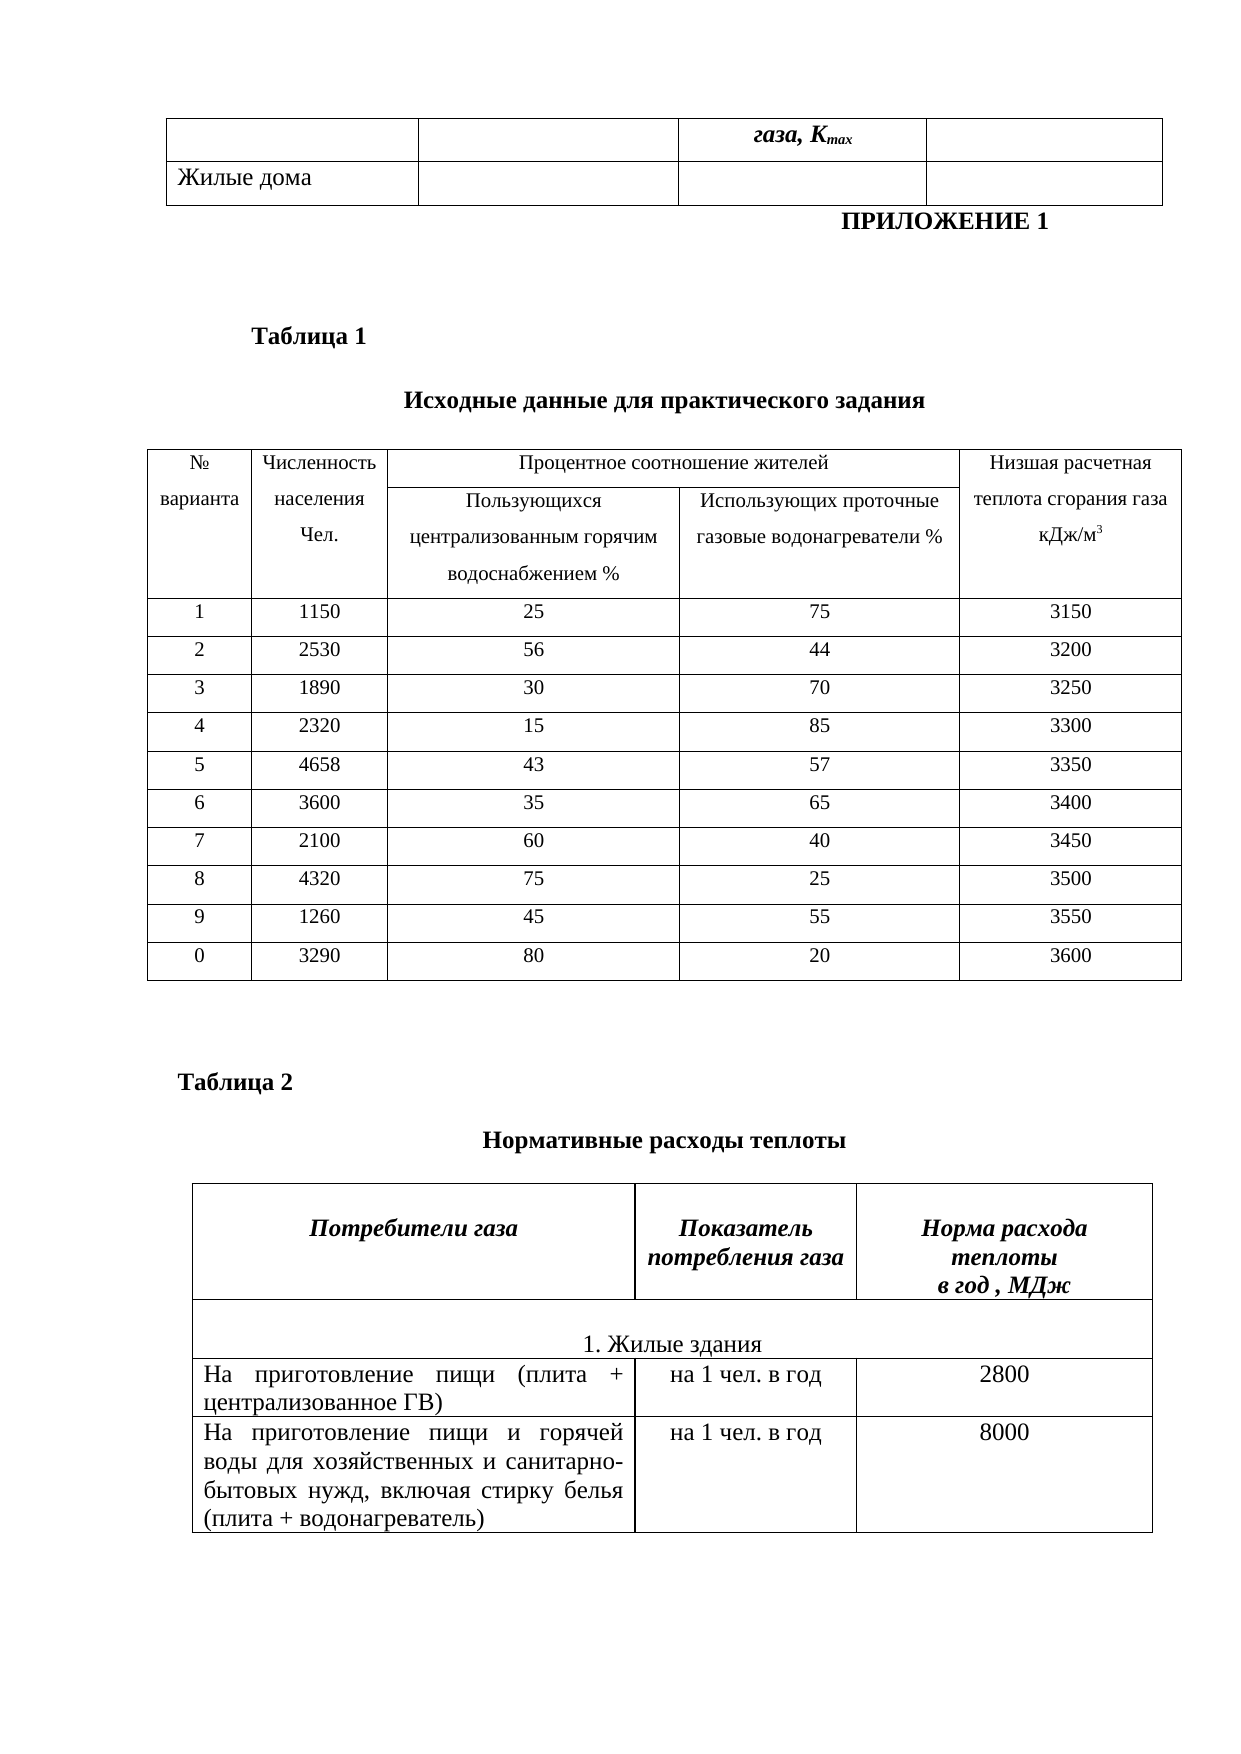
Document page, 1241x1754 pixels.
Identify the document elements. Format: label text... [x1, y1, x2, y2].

table_cell 55 [680, 905, 959, 942]
table_cell на 1 чел. в год [636, 1359, 856, 1416]
table_cell На приготовление пищи и горячей воды для хозяйственных и санитарно-бытовых нужд, включая стирку белья (плита + водонагреватель) [193, 1417, 634, 1532]
table_cell 25 [388, 599, 679, 636]
table_cell 75 [680, 599, 959, 636]
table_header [927, 119, 1162, 161]
table_cell 1. Жилые здания [193, 1300, 1152, 1358]
table_cell 44 [680, 637, 959, 674]
table_cell 0 [148, 943, 251, 980]
table_cell 3300 [960, 713, 1181, 751]
table_cell 1 [148, 599, 251, 636]
table_header Низшая расчетная теплота сгорания газа кДж/м3 [960, 450, 1181, 598]
table_cell 2320 [252, 713, 387, 751]
table_cell 3290 [252, 943, 387, 980]
table_cell 80 [388, 943, 679, 980]
table_cell 35 [388, 790, 679, 827]
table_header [419, 119, 678, 161]
table_cell 40 [680, 828, 959, 865]
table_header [679, 119, 926, 161]
table_cell 2100 [252, 828, 387, 865]
table_cell 57 [680, 752, 959, 789]
table_cell [679, 162, 926, 205]
table_header Норма расхода теплоты в год , МДж [857, 1184, 1152, 1299]
text Нормативные расходы теплоты [177, 1125, 1152, 1154]
table_cell 3450 [960, 828, 1181, 865]
text Таблица 1 [177, 321, 1152, 350]
table_cell 20 [680, 943, 959, 980]
table_cell 1890 [252, 675, 387, 712]
table_cell 5 [148, 752, 251, 789]
table_cell 85 [680, 713, 959, 751]
table_cell 75 [388, 866, 679, 903]
table_cell на 1 чел. в год [636, 1417, 856, 1532]
table_cell 65 [680, 790, 959, 827]
table_cell 3600 [960, 943, 1181, 980]
table_cell 8000 [857, 1417, 1152, 1532]
table_cell 70 [680, 675, 959, 712]
table_cell 4 [148, 713, 251, 751]
table_cell 3 [148, 675, 251, 712]
table_cell Пользующихся централизованным горячим водоснабжением % [388, 488, 679, 598]
table_cell 3200 [960, 637, 1181, 674]
table_cell 7 [148, 828, 251, 865]
table_cell 56 [388, 637, 679, 674]
text Таблица 2 [177, 1067, 1152, 1096]
table_cell На приготовление пищи (плита + централизованное ГВ) [193, 1359, 634, 1416]
table_cell [927, 162, 1162, 205]
table_cell Жилые дома [167, 162, 418, 205]
table_cell 3400 [960, 790, 1181, 827]
table_cell 25 [680, 866, 959, 903]
table_cell [419, 162, 678, 205]
table_cell 43 [388, 752, 679, 789]
table_cell 9 [148, 905, 251, 942]
table_cell 3350 [960, 752, 1181, 789]
table_cell 30 [388, 675, 679, 712]
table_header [167, 119, 418, 161]
table_cell 3150 [960, 599, 1181, 636]
table_header Численность населения Чел. [252, 450, 387, 598]
table_cell 45 [388, 905, 679, 942]
table_cell 2 [148, 637, 251, 674]
text ПРИЛОЖЕНИЕ 1 [177, 206, 1152, 235]
table_header Процентное соотношение жителей [388, 450, 959, 487]
table_cell 2530 [252, 637, 387, 674]
text Исходные данные для практического задания [177, 385, 1152, 414]
table_cell 3250 [960, 675, 1181, 712]
table_cell 15 [388, 713, 679, 751]
table_cell 2800 [857, 1359, 1152, 1416]
table_cell 6 [148, 790, 251, 827]
table_cell 60 [388, 828, 679, 865]
table_cell 1150 [252, 599, 387, 636]
table_cell 3600 [252, 790, 387, 827]
table_cell 4658 [252, 752, 387, 789]
table_cell 1260 [252, 905, 387, 942]
table_header Потребители газа [193, 1184, 634, 1299]
table_header Показатель потребления газа [636, 1184, 856, 1299]
table_header № варианта [148, 450, 251, 598]
table_cell 3500 [960, 866, 1181, 903]
table_cell 3550 [960, 905, 1181, 942]
table_cell 4320 [252, 866, 387, 903]
table_cell Использующих проточные газовые водонагреватели % [680, 488, 959, 598]
table_cell 8 [148, 866, 251, 903]
